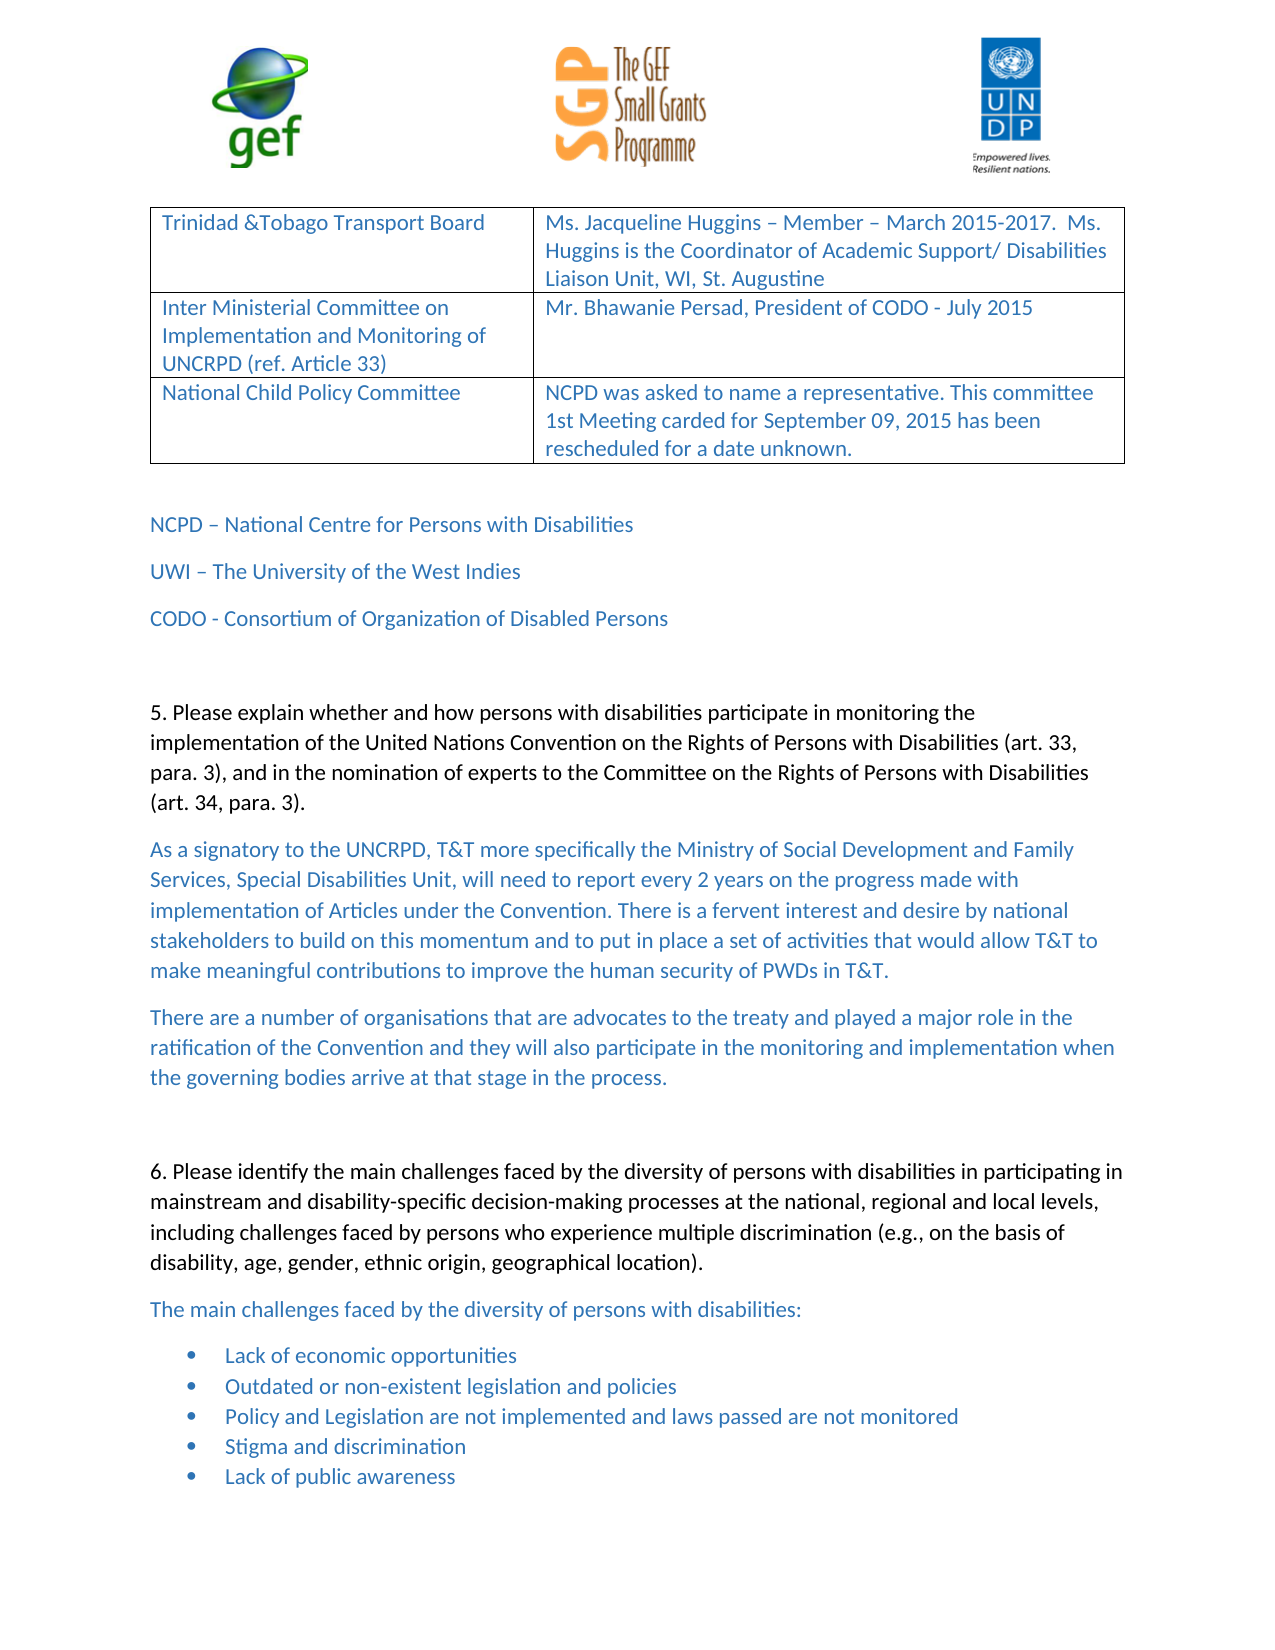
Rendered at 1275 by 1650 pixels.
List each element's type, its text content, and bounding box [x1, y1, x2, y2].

text There are a number of organisations that are advocates to the treaty and played a major role in the ratification of the Convention and they will also participate in the monitoring and implementation when the governing bodies arrive at that stage in the process. [150, 1003, 1125, 1091]
text CODO - Consortium of Organization of Disabled Persons [150, 604, 1125, 632]
list Lack of public awareness [187, 1462, 1125, 1490]
table_cell Mr. Bhawanie Persad, President of CODO - July 2015 [534, 293, 1124, 377]
table_cell Ms. Jacqueline Huggins – Member – March 2015-2017. Ms. Huggins is the Coordinator of Academic Support/ Disabilities Liaison Unit, WI, St. Augustine [534, 208, 1124, 292]
table_cell National Child Policy Committee [151, 378, 533, 462]
text 5. Please explain whether and how persons with disabilities participate in monitoring the implementation of the United Nations Convention on the Rights of Persons with Disabilities (art. 33, para. 3), and in the nomination of experts to the Committee on the Rights of Persons with Disabilities (art. 34, para. 3). [150, 698, 1125, 816]
picture [554, 46, 711, 166]
text As a signatory to the UNCRPD, T&T more specifically the Ministry of Social Development and Family Services, Special Disabilities Unit, will need to report every 2 years on the progress made with implementation of Articles under the Convention. There is a fervent interest and desire by national stakeholders to build on this momentum and to put in place a set of activities that would allow T&T to make meaningful contributions to improve the human security of PWDs in T&T. [150, 835, 1125, 984]
list Lack of economic opportunities [187, 1342, 1125, 1369]
table_cell Inter Ministerial Committee on Implementation and Monitoring of UNCRPD (ref. Article 33) [151, 293, 533, 377]
list Outdated or non-existent legislation and policies [187, 1372, 1125, 1400]
list Policy and Legislation are not implemented and laws passed are not monitored [187, 1402, 1125, 1430]
table_cell NCPD was asked to name a representative. This committee 1st Meeting carded for September 09, 2015 has been rescheduled for a date unknown. [534, 378, 1124, 462]
picture [207, 46, 307, 166]
text NCPD – National Centre for Persons with Disabilities [150, 510, 1125, 538]
text 6. Please identify the main challenges faced by the diversity of persons with disabilities in participating in mainstream and disability-specific decision-making processes at the national, regional and local levels, including challenges faced by persons who experience multiple discrimination (e.g., on the basis of disability, age, gender, ethnic origin, geographical location). [150, 1157, 1125, 1276]
text The main challenges faced by the diversity of persons with disabilities: [150, 1295, 1125, 1323]
text UWI – The University of the West Indies [150, 557, 1125, 585]
picture [971, 37, 1051, 172]
table_cell Trinidad &Tobago Transport Board [151, 208, 533, 292]
list Stigma and discrimination [187, 1432, 1125, 1460]
